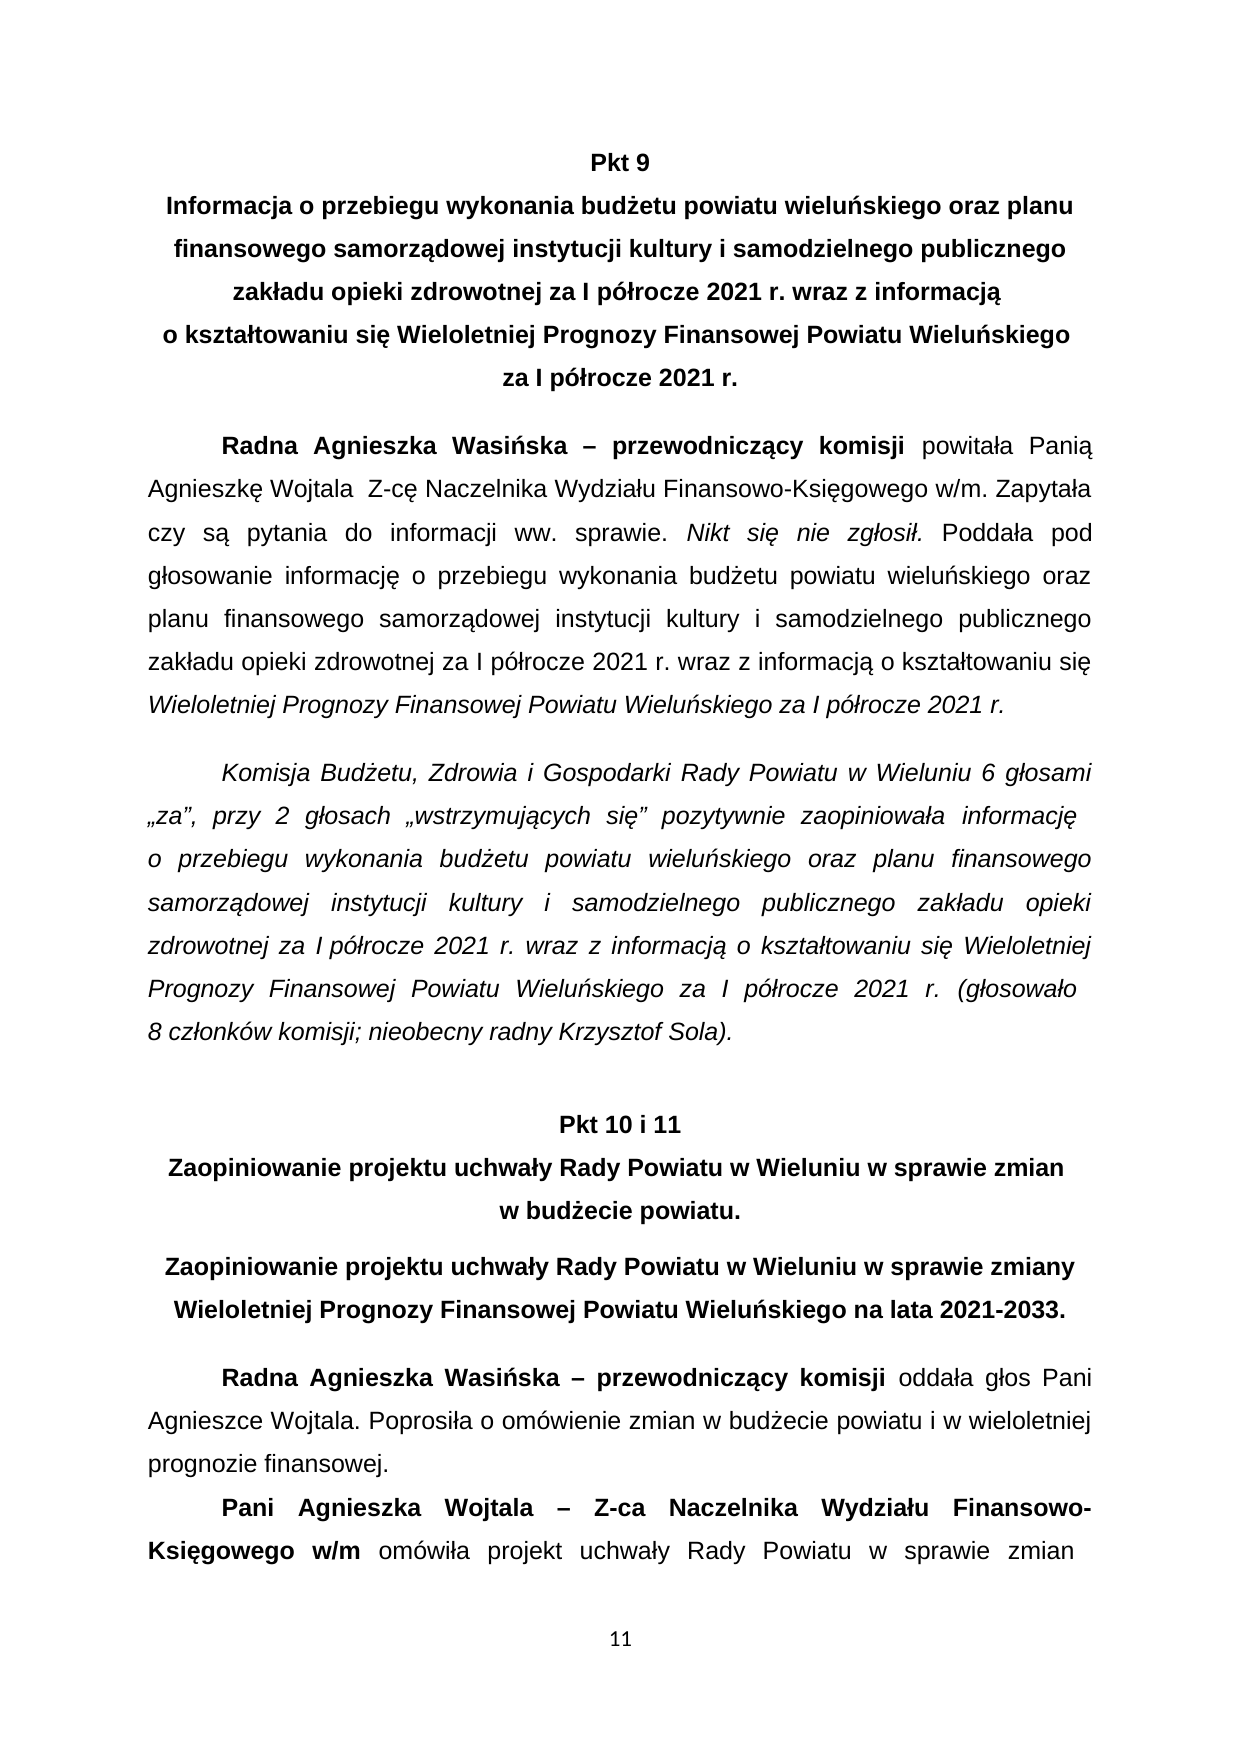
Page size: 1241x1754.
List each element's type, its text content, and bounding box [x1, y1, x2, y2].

text Radna Agnieszka Wasińska – przewodniczący komisji oddała głos Pani Agnieszce Wojtala. Poprosiła o omówienie zmian w budżecie powiatu i w wieloletniej prognozie finansowej. [148, 1363, 1093, 1478]
text Zaopiniowanie projektu uchwały Rady Powiatu w Wieluniu w sprawie zmiany Wieloletniej Prognozy Finansowej Powiatu Wieluńskiego na lata 2021-2033. [148, 1252, 1093, 1324]
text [148, 1493, 1093, 1564]
text Zaopiniowanie projektu uchwały Rady Powiatu w Wieluniu w sprawie zmian w budżecie powiatu. [148, 1153, 1093, 1225]
text Komisja Budżetu, Zdrowia i Gospodarki Rady Powiatu w Wieluniu 6 głosami „za”, przy 2 głosach „wstrzymujących się” pozytywnie zaopiniowała informację o przebiegu wykonania budżetu powiatu wieluńskiego oraz planu finansowego samorządowej instytucji kultury i samodzielnego publicznego zakładu opieki zdrowotnej za I półrocze 2021 r. wraz z informacją o kształtowaniu się Wieloletniej Prognozy Finansowej Powiatu Wieluńskiego za I półrocze 2021 r. (głosowało 8 członków komisji; nieobecny radny Krzysztof Sola). [148, 758, 1093, 1046]
text Pkt 9 [148, 148, 1093, 176]
text Radna Agnieszka Wasińska – przewodniczący komisji powitała Panią Agnieszkę Wojtala Z-cę Naczelnika Wydziału Finansowo-Księgowego w/m. Zapytała czy są pytania do informacji ww. sprawie. Nikt się nie zgłosił. Poddała pod głosowanie informację o przebiegu wykonania budżetu powiatu wieluńskiego oraz planu finansowego samorządowej instytucji kultury i samodzielnego publicznego zakładu opieki zdrowotnej za I półrocze 2021 r. wraz z informacją o kształtowaniu się Wieloletniej Prognozy Finansowej Powiatu Wieluńskiego za I półrocze 2021 r. [148, 431, 1093, 719]
text Pkt 10 i 11 [148, 1110, 1093, 1139]
text Informacja o przebiegu wykonania budżetu powiatu wieluńskiego oraz planu finansowego samorządowej instytucji kultury i samodzielnego publicznego zakładu opieki zdrowotnej za I półrocze 2021 r. wraz z informacją o kształtowaniu się Wieloletniej Prognozy Finansowej Powiatu Wieluńskiego za I półrocze 2021 r. [148, 191, 1093, 392]
